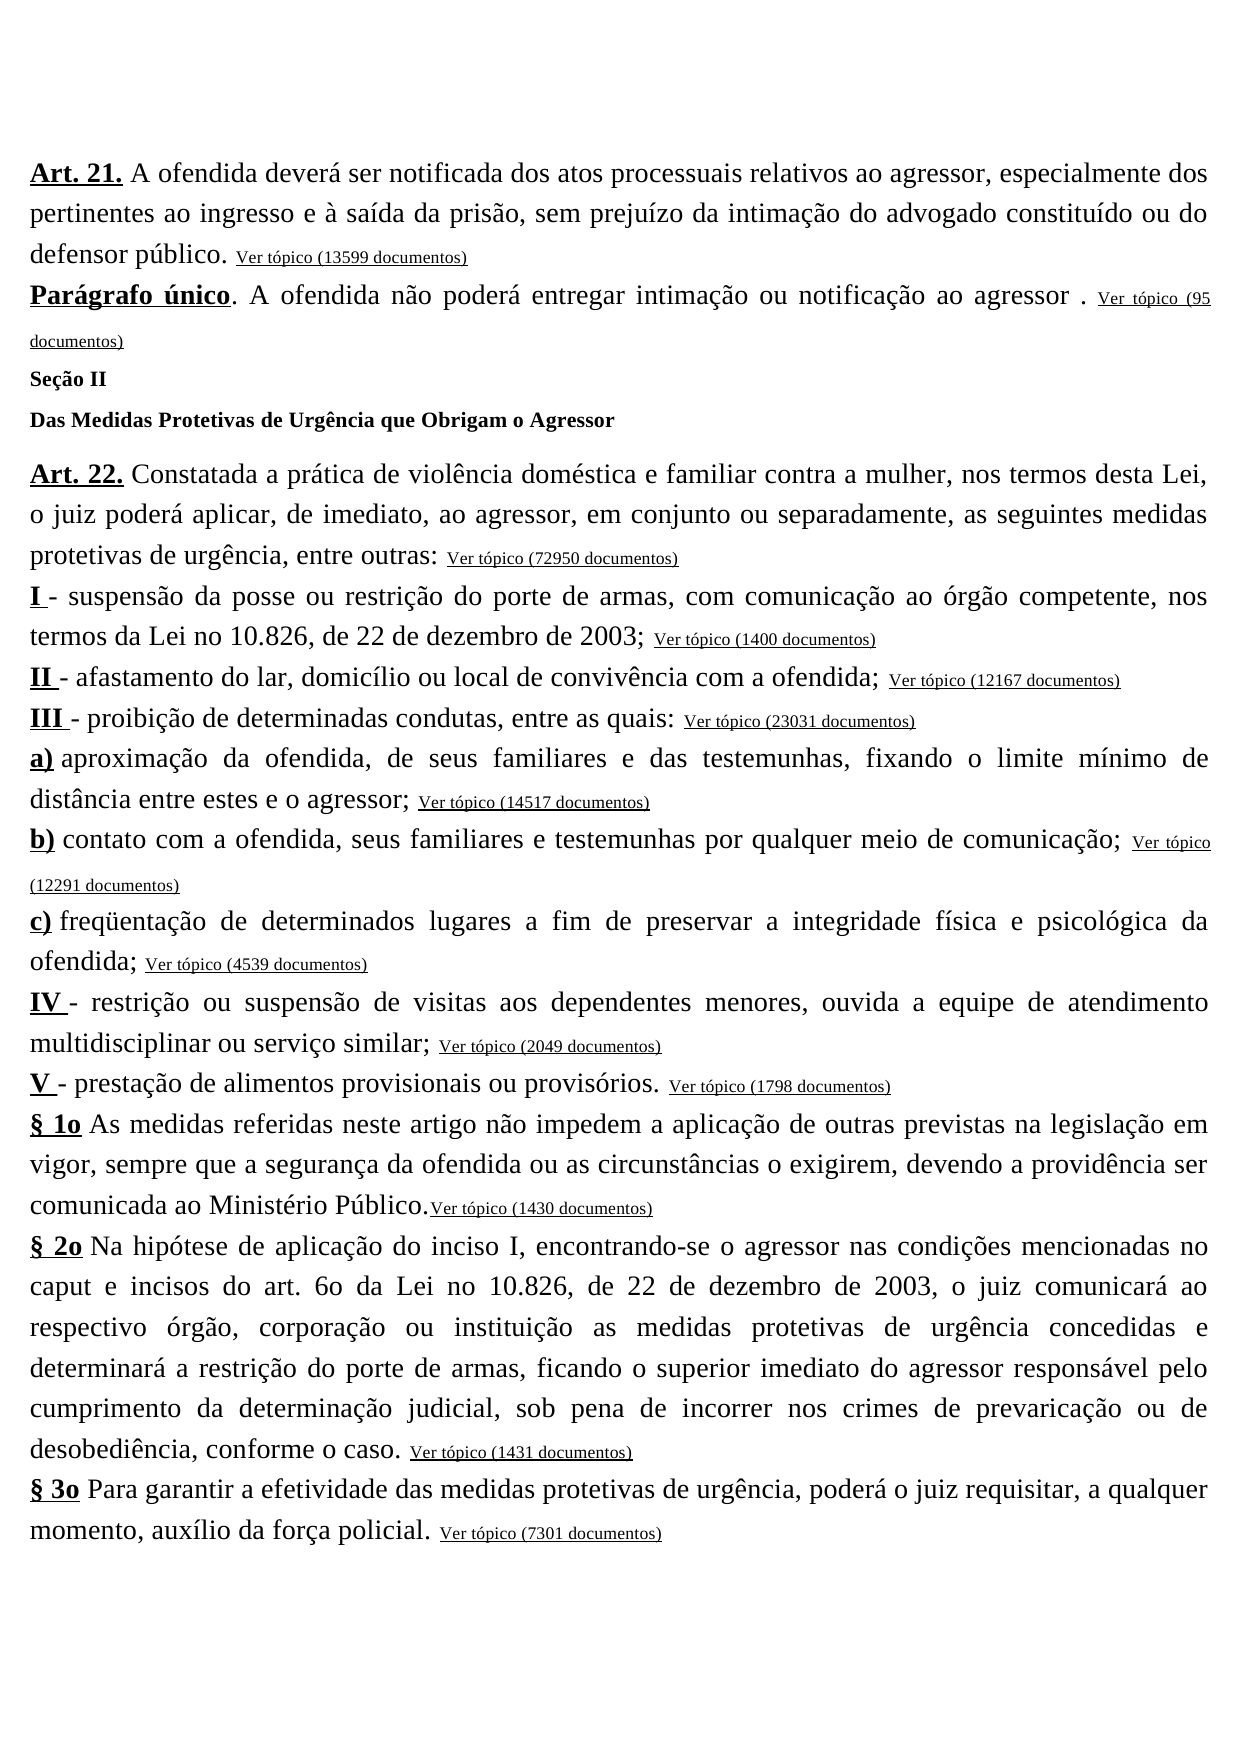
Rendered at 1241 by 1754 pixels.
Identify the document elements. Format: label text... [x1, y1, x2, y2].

text V - prestação de alimentos provisionais ou provisórios. Ver tópico (1798 documentos) [29, 1058, 1211, 1099]
text Art. 21. A ofendida deverá ser notificada dos atos processuais relativos ao agressor, especialmente dos pertinentes ao ingresso e à saída da prisão, sem prejuízo da intimação do advogado constituído ou do defensor público. Ver tópico (13599 documentos) [29, 148, 1211, 269]
text b) contato com a ofendida, seus familiares e testemunhas por qualquer meio de comunicação; Ver tópico (12291 documentos) [29, 814, 1211, 896]
text I - suspensão da posse ou restrição do porte de armas, com comunicação ao órgão competente, nos termos da Lei no 10.826, de 22 de dezembro de 2003; Ver tópico (1400 documentos) [29, 571, 1211, 652]
text Seção II [29, 351, 1211, 391]
text § 1o As medidas referidas neste artigo não impedem a aplicação de outras previstas na legislação em vigor, sempre que a segurança da ofendida ou as circunstâncias o exigirem, devendo a providência ser comunicada ao Ministério Público.Ver tópico (1430 documentos) [29, 1099, 1211, 1221]
text IV - restrição ou suspensão de visitas aos dependentes menores, ouvida a equipe de atendimento multidisciplinar ou serviço similar; Ver tópico (2049 documentos) [29, 977, 1211, 1058]
text Art. 22. Constatada a prática de violência doméstica e familiar contra a mulher, nos termos desta Lei, o juiz poderá aplicar, de imediato, ao agressor, em conjunto ou separadamente, as seguintes medidas protetivas de urgência, entre outras: Ver tópico (72950 documentos) [29, 449, 1211, 571]
text § 2o Na hipótese de aplicação do inciso I, encontrando-se o agressor nas condições mencionadas no caput e incisos do art. 6o da Lei no 10.826, de 22 de dezembro de 2003, o juiz comunicará ao respectivo órgão, corporação ou instituição as medidas protetivas de urgência concedidas e determinará a restrição do porte de armas, ficando o superior imediato do agressor responsável pelo cumprimento da determinação judicial, sob pena de incorrer nos crimes de prevaricação ou de desobediência, conforme o caso. Ver tópico (1431 documentos) [29, 1221, 1211, 1464]
text c) freqüentação de determinados lugares a fim de preservar a integridade física e psicológica da ofendida; Ver tópico (4539 documentos) [29, 896, 1211, 977]
text § 3o Para garantir a efetividade das medidas protetivas de urgência, poderá o juiz requisitar, a qualquer momento, auxílio da força policial. Ver tópico (7301 documentos) [29, 1464, 1211, 1546]
text III - proibição de determinadas condutas, entre as quais: Ver tópico (23031 documentos) [29, 692, 1211, 733]
text a) aproximação da ofendida, de seus familiares e das testemunhas, fixando o limite mínimo de distância entre estes e o agressor; Ver tópico (14517 documentos) [29, 733, 1211, 814]
text Parágrafo único. A ofendida não poderá entregar intimação ou notificação ao agressor . Ver tópico (95 documentos) [29, 269, 1211, 351]
text II - afastamento do lar, domicílio ou local de convivência com a ofendida; Ver tópico (12167 documentos) [29, 652, 1211, 692]
text Das Medidas Protetivas de Urgência que Obrigam o Agressor [29, 391, 1211, 432]
